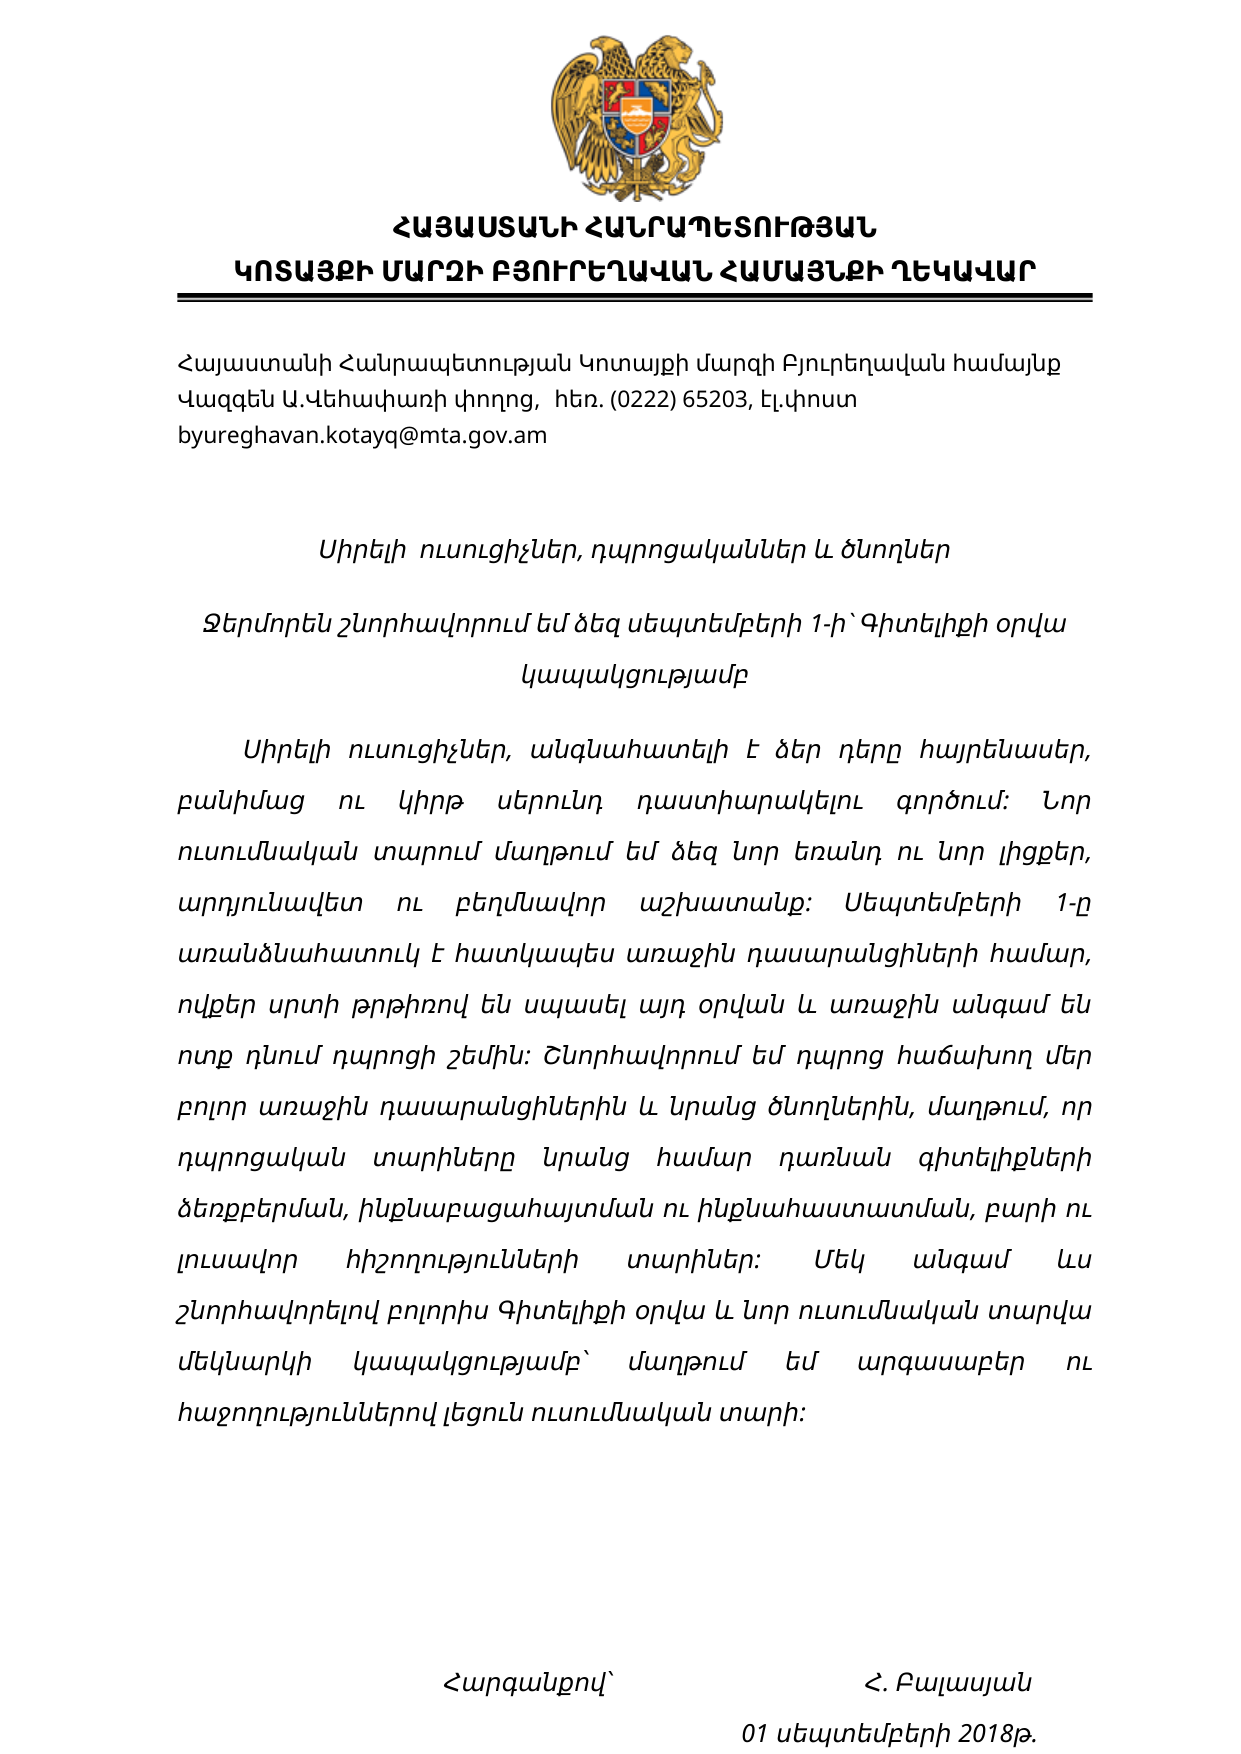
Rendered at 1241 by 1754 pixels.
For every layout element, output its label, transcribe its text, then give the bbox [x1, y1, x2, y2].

text Սիրելի ուսուցիչներ, անգնահատելի է ձեր դերը հայրենասեր, բանիմաց ու կիրթ սերունդ դաստիարակելու գործում: Նոր ուսումնական տարում մաղթում եմ ձեզ նոր եռանդ ու նոր լիցքեր, արդյունավետ ու բեղմնավոր աշխատանք: Սեպտեմբերի 1-ը առանձնահատուկ է հատկապես առաջին դասարանցիների համար, ովքեր սրտի թրթիռով են սպասել այդ օրվան և առաջին անգամ են ոտք դնում դպրոցի շեմին: Շնորհավորում եմ դպրոց հաճախող մեր բոլոր առաջին դասարանցիներին և նրանց ծնողներին, մաղթում, որ դպրոցական տարիները նրանց համար դառնան գիտելիքների ձեռքբերման, ինքնաբացահայտման ու ինքնահաստատման, բարի ու լուսավոր հիշողությունների տարիներ: Մեկ անգամ ևս շնորհավորելով բոլորիս Գիտելիքի օրվա և նոր ուսումնական տարվա մեկնարկի կապակցությամբ՝ մաղթում եմ արգասաբեր ու հաջողություններով լեցուն ուսումնական տարի: [177, 731, 1093, 1429]
picture [177, 293, 1093, 302]
text Ջերմորեն շնորհավորում եմ ձեզ սեպտեմբերի 1-ի` Գիտելիքի օրվա կապակցությամբ [177, 606, 1093, 691]
text Սիրելի ուսուցիչներ, դպրոցականներ և ծնողներ [177, 531, 1093, 566]
table_header ՀԱՅԱՍՏԱՆԻ ՀԱՆՐԱՊԵՏՈՒԹՅԱՆ ԿՈՏԱՅՔԻ ՄԱՐԶԻ ԲՅՈՒՐԵՂԱՎԱՆ ՀԱՄԱՅՆՔԻ ՂԵԿԱՎԱՐ Հայաստանի Հանրապետության Կոտայքի մարզի Բյուրեղավան համայնք Վազգեն Ա.Վեհափառի փողոց, հեռ. (0222) 65203, էլ.փոստ byureghavan.kotayq@mta.gov.am [177, 30, 1093, 293]
table_header ՀԱՅԱՍՏԱՆԻ ՀԱՆՐԱՊԵՏՈՒԹՅԱՆ ԿՈՏԱՅՔԻ ՄԱՐԶԻ ԲՅՈՒՐԵՂԱՎԱՆ ՀԱՄԱՅՆՔԻ ՂԵԿԱՎԱՐ Հայաստանի Հանրապետության Կոտայքի մարզի Բյուրեղավան համայնք Վազգեն Ա.Վեհափառի փողոց, հեռ. (0222) 65203, էլ.փոստ byureghavan.kotayq@mta.gov.am [177, 302, 1093, 475]
picture [545, 29, 725, 202]
text Հարգանքով՝ Հ. Բալասյան 01 սեպտեմբերի 2018թ. [177, 1613, 1093, 1749]
